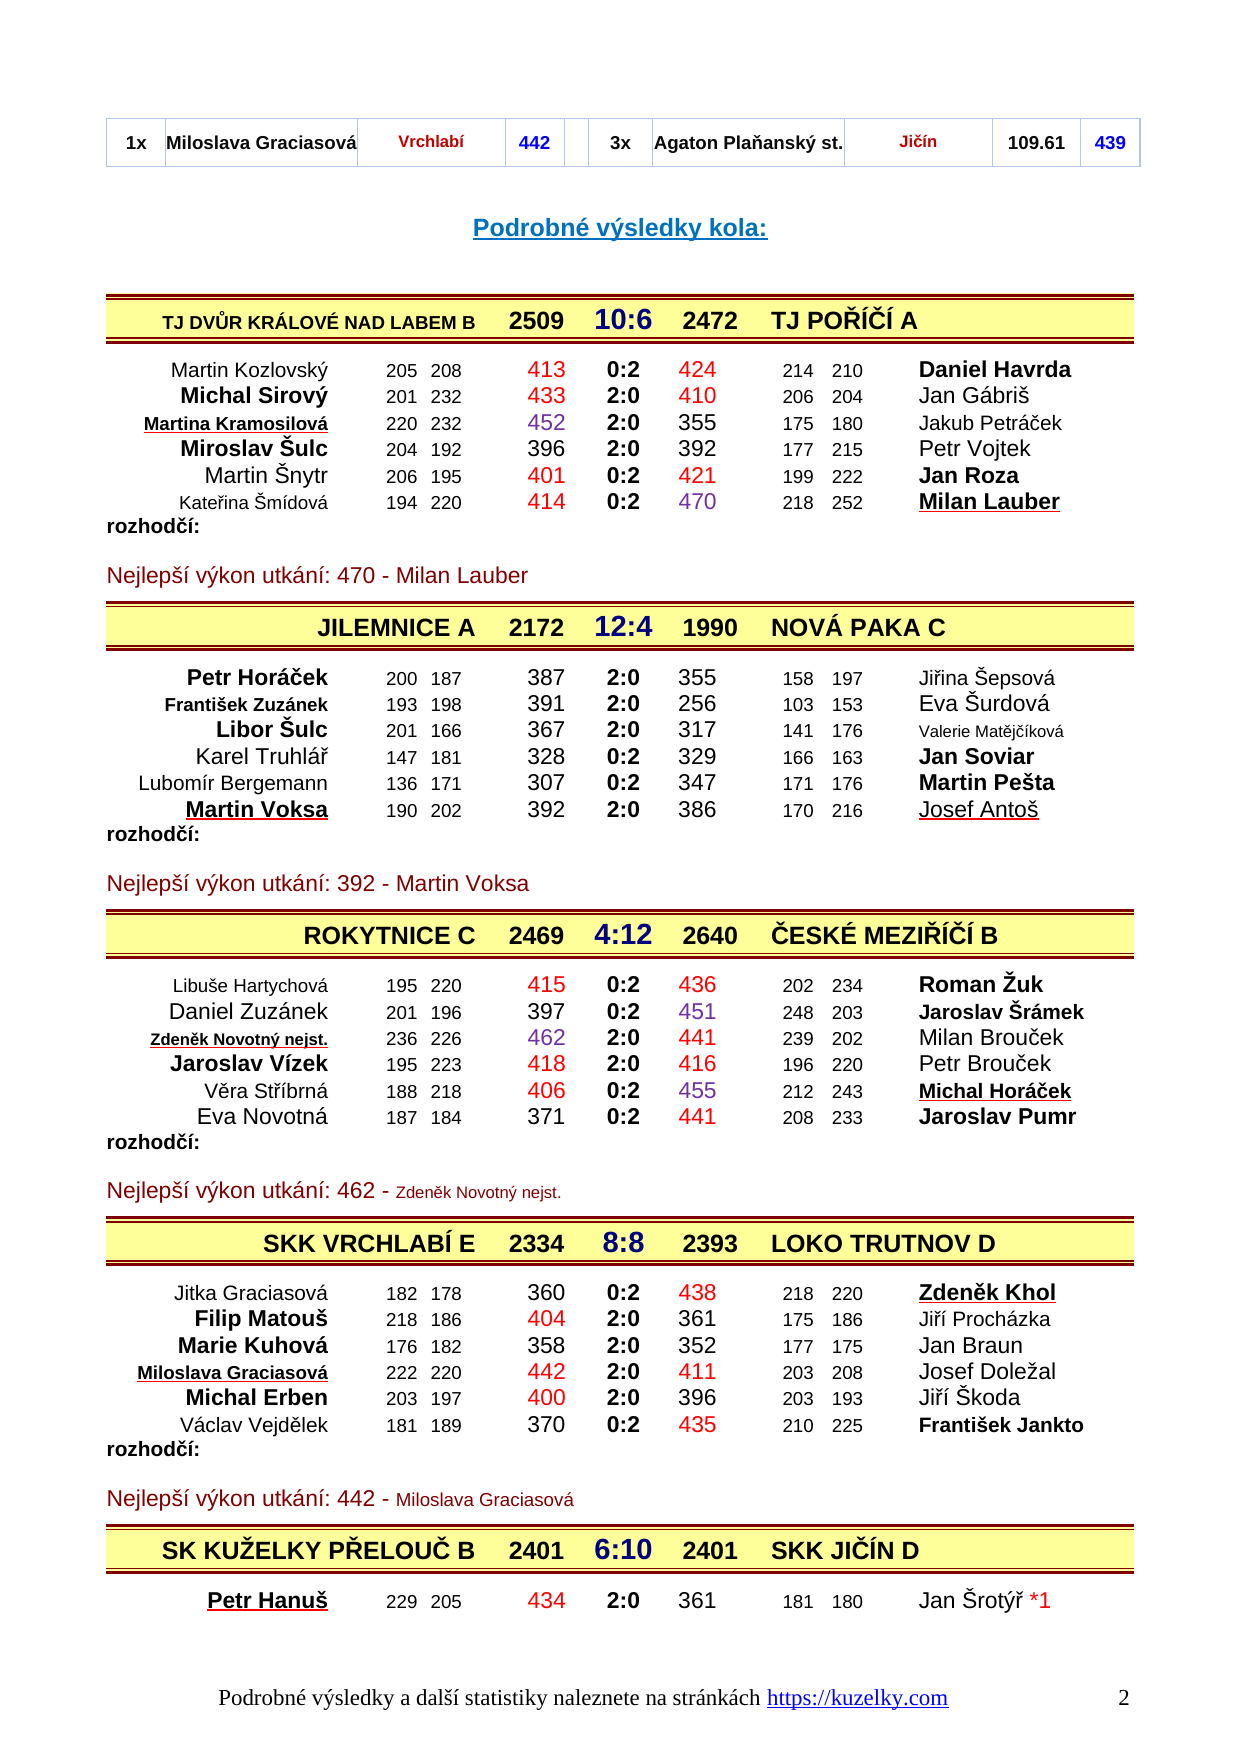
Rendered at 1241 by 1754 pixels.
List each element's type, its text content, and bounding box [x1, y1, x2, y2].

text Daniel Zuzánek 201 196 397 0:2 451 248 203 Jaroslav Šrámek [106, 998, 1134, 1024]
text Nejlepší výkon utkání: 392 - Martin Voksa [106, 870, 1134, 896]
table_cell Agaton Plaňanský st. [653, 119, 844, 166]
text Jaroslav Vízek 195 223 418 2:0 416 196 220 Petr Brouček [106, 1050, 1134, 1077]
text Miroslav Šulc 204 192 396 2:0 392 177 215 Petr Vojtek [106, 435, 1134, 462]
text Podrobné výsledky kola: [94, 213, 1145, 242]
text Kateřina Šmídová 194 220 414 0:2 470 218 252 Milan Lauber [106, 488, 1134, 514]
text Martin Voksa 190 202 392 2:0 386 170 216 Josef Antoš [106, 796, 1134, 822]
text rozhodčí: [106, 1437, 1134, 1461]
text Jitka Graciasová 182 178 360 0:2 438 218 220 Zdeněk Khol [106, 1279, 1134, 1305]
table_cell 3x [589, 119, 652, 166]
table_cell 109.61 [993, 119, 1080, 166]
text Michal Erben 203 197 400 2:0 396 203 193 Jiří Škoda [106, 1384, 1134, 1411]
text Věra Stříbrná 188 218 406 0:2 455 212 243 Michal Horáček [106, 1077, 1134, 1103]
text SK Kuželky Přelouč B 2401 6:10 2401 SKK Jičín D [106, 1530, 1134, 1568]
table_cell Vrchlabí [358, 119, 505, 166]
text Nejlepší výkon utkání: 442 - Miloslava Graciasová [106, 1485, 1134, 1511]
text Miloslava Graciasová 222 220 442 2:0 411 203 208 Josef Doležal [106, 1358, 1134, 1384]
table_cell 1x [107, 119, 165, 166]
text Petr Horáček 200 187 387 2:0 355 158 197 Jiřina Šepsová [106, 664, 1134, 690]
text Eva Novotná 187 184 371 0:2 441 208 233 Jaroslav Pumr [106, 1103, 1134, 1129]
text Zdeněk Novotný nejst. 236 226 462 2:0 441 239 202 Milan Brouček [106, 1024, 1134, 1050]
text Martin Kozlovský 205 208 413 0:2 424 214 210 Daniel Havrda [106, 356, 1134, 382]
table_cell 439 [1081, 119, 1139, 166]
text Nejlepší výkon utkání: 470 - Milan Lauber [106, 562, 1134, 588]
text Jilemnice A 2172 12:4 1990 Nová Paka C [106, 607, 1134, 645]
text Libuše Hartychová 195 220 415 0:2 436 202 234 Roman Žuk [106, 971, 1134, 998]
text Filip Matouš 218 186 404 2:0 361 175 186 Jiří Procházka [106, 1305, 1134, 1332]
table_cell 442 [506, 119, 564, 166]
text Marie Kuhová 176 182 358 2:0 352 177 175 Jan Braun [106, 1332, 1134, 1358]
text Rokytnice C 2469 4:12 2640 České Meziříčí B [106, 915, 1134, 953]
text rozhodčí: [106, 514, 1134, 538]
text rozhodčí: [106, 1129, 1134, 1153]
text SKK Vrchlabí E 2334 8:8 2393 Loko Trutnov D [106, 1223, 1134, 1260]
text Petr Hanuš 229 205 434 2:0 361 181 180 Jan Šrotýř *1 [106, 1587, 1134, 1613]
text Lubomír Bergemann 136 171 307 0:2 347 171 176 Martin Pešta [106, 769, 1134, 796]
text TJ Dvůr Králové nad Labem B 2509 10:6 2472 TJ Poříčí A [106, 300, 1134, 337]
text František Zuzánek 193 198 391 2:0 256 103 153 Eva Šurdová [106, 690, 1134, 716]
table_cell Jičín [845, 119, 992, 166]
text Nejlepší výkon utkání: 462 - Zdeněk Novotný nejst. [106, 1177, 1134, 1204]
text Martina Kramosilová 220 232 452 2:0 355 175 180 Jakub Petráček [106, 409, 1134, 435]
text rozhodčí: [106, 822, 1134, 846]
text Libor Šulc 201 166 367 2:0 317 141 176 Valerie Matějčíková [106, 716, 1134, 743]
table_cell Miloslava Graciasová [166, 119, 357, 166]
text Martin Šnytr 206 195 401 0:2 421 199 222 Jan Roza [106, 462, 1134, 488]
text Michal Sirový 201 232 433 2:0 410 206 204 Jan Gábriš [106, 382, 1134, 409]
text Václav Vejdělek 181 189 370 0:2 435 210 225 František Jankto [106, 1411, 1134, 1437]
text Karel Truhlář 147 181 328 0:2 329 166 163 Jan Soviar [106, 743, 1134, 769]
